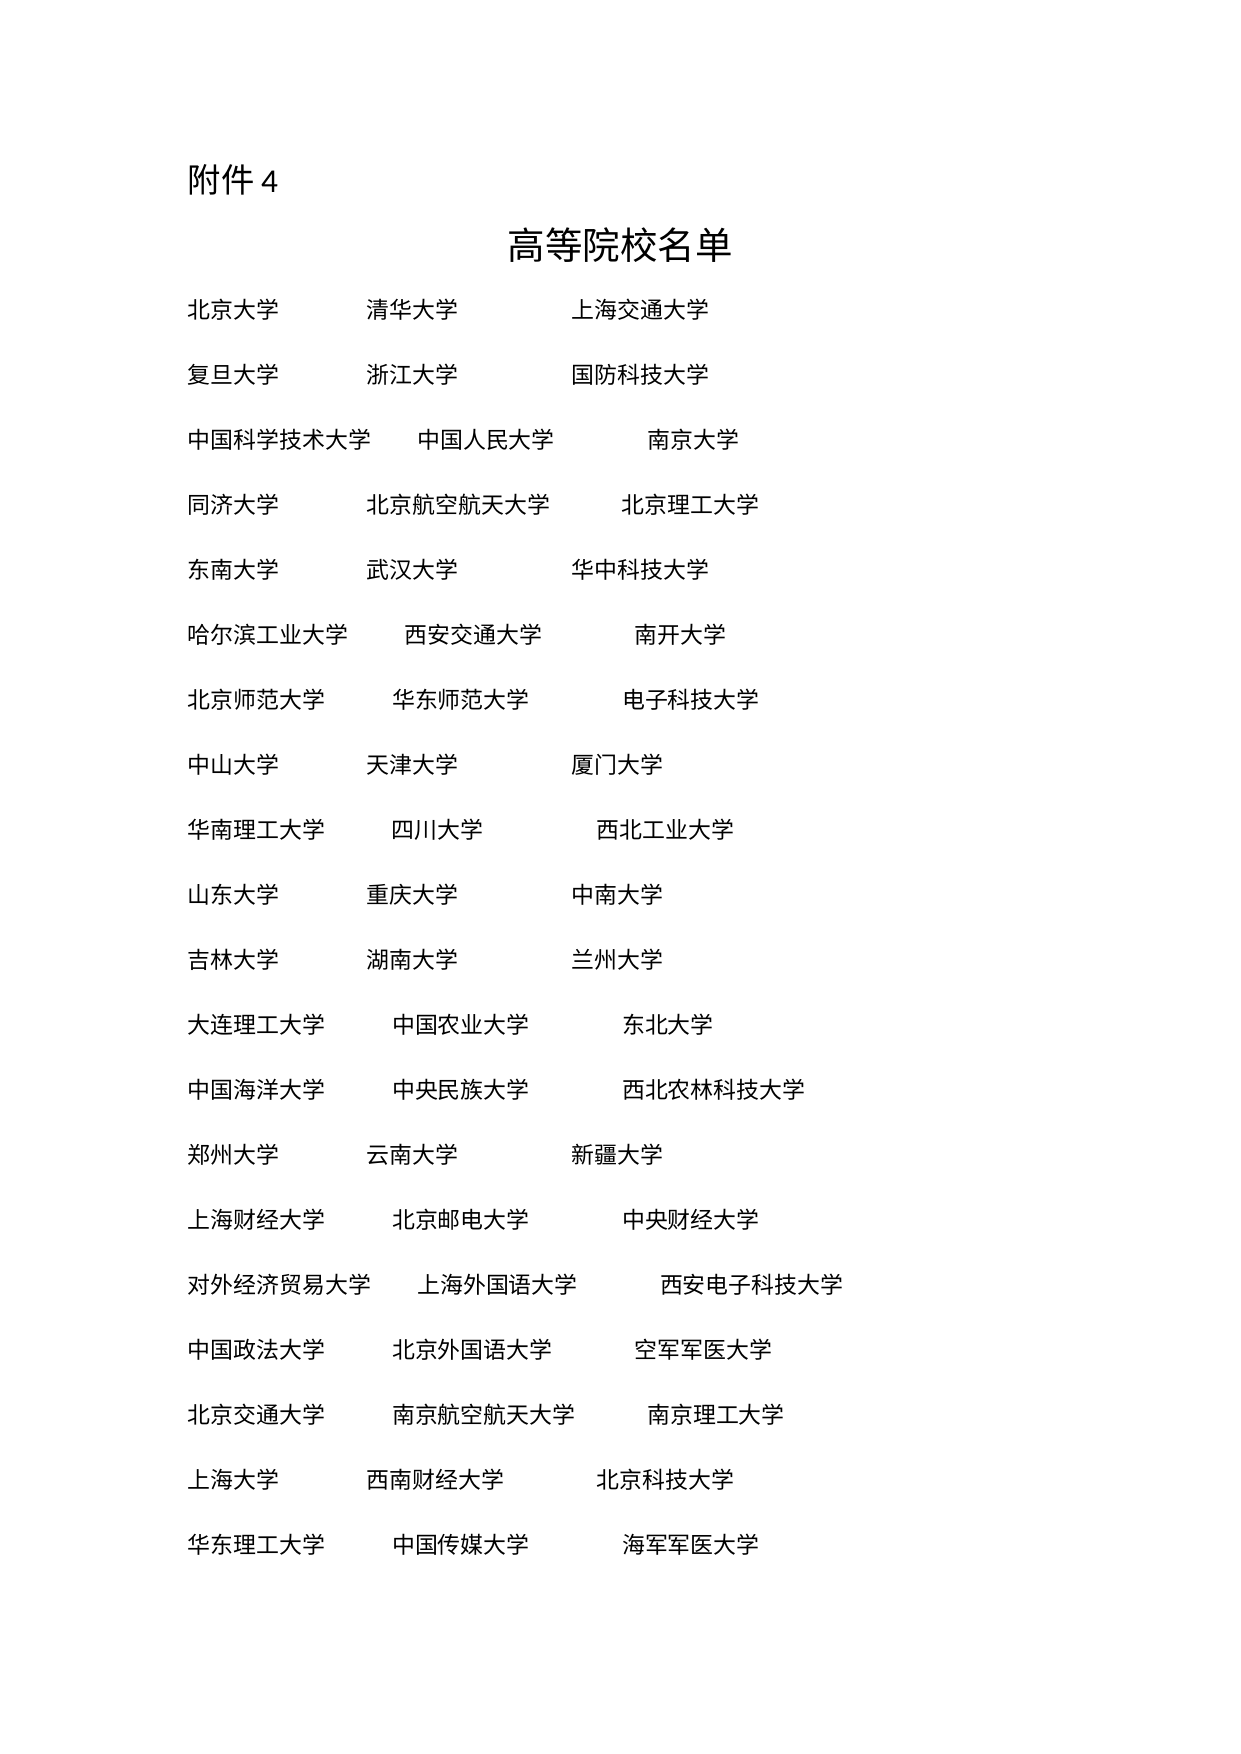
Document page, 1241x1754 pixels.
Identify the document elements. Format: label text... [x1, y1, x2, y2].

text 中国科学技术大学 中国人民大学 南京大学 [187, 406, 1053, 471]
text 中国政法大学 北京外国语大学 空军军医大学 [187, 1316, 1053, 1381]
text 同济大学 北京航空航天大学 北京理工大学 [187, 471, 1053, 536]
text 中山大学 天津大学 厦门大学 [187, 731, 1053, 796]
text 吉林大学 湖南大学 兰州大学 [187, 926, 1053, 991]
text 山东大学 重庆大学 中南大学 [187, 861, 1053, 926]
text 对外经济贸易大学 上海外国语大学 西安电子科技大学 [187, 1251, 1053, 1316]
text 郑州大学 云南大学 新疆大学 [187, 1121, 1053, 1186]
text 附件4 [187, 146, 1053, 211]
text 上海大学 西南财经大学 北京科技大学 [187, 1446, 1053, 1511]
text 高等院校名单 [187, 211, 1053, 276]
text 华东理工大学 中国传媒大学 海军军医大学 [187, 1511, 1053, 1576]
text 哈尔滨工业大学 西安交通大学 南开大学 [187, 601, 1053, 666]
text 复旦大学 浙江大学 国防科技大学 [187, 341, 1053, 406]
text 华南理工大学 四川大学 西北工业大学 [187, 796, 1053, 861]
text 大连理工大学 中国农业大学 东北大学 [187, 991, 1053, 1056]
text 东南大学 武汉大学 华中科技大学 [187, 536, 1053, 601]
text 北京师范大学 华东师范大学 电子科技大学 [187, 666, 1053, 731]
text 北京大学 清华大学 上海交通大学 [187, 276, 1053, 341]
text 上海财经大学 北京邮电大学 中央财经大学 [187, 1186, 1053, 1251]
text 北京交通大学 南京航空航天大学 南京理工大学 [187, 1381, 1053, 1446]
text 中国海洋大学 中央民族大学 西北农林科技大学 [187, 1056, 1053, 1121]
